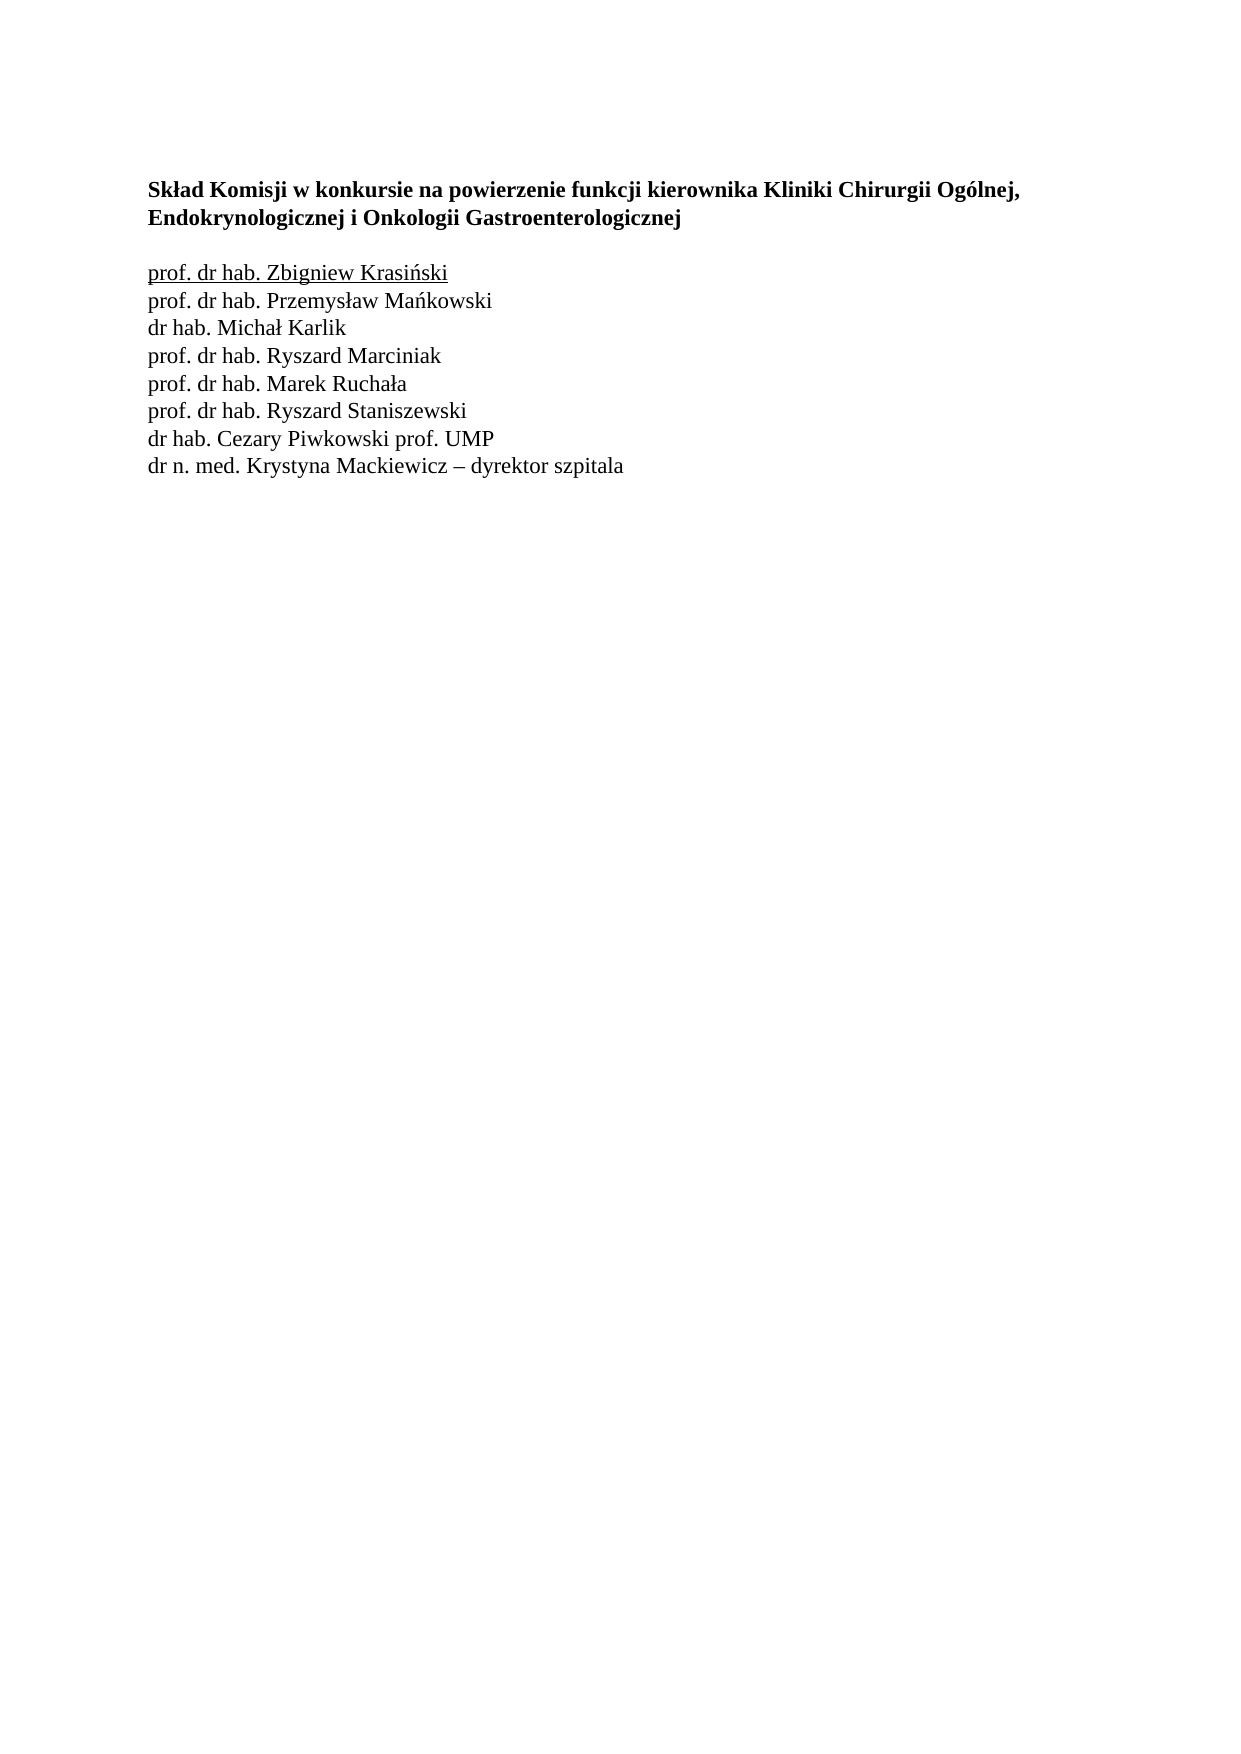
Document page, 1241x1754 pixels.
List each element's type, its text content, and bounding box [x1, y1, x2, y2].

text prof. dr hab. Ryszard Staniszewski [148, 397, 1093, 423]
text dr n. med. Krystyna Mackiewicz – dyrektor szpitala [148, 452, 1093, 479]
text prof. dr hab. Ryszard Marciniak [148, 342, 1093, 368]
text dr hab. Michał Karlik [148, 314, 1093, 341]
text prof. dr hab. Zbigniew Krasiński [148, 259, 1093, 286]
text prof. dr hab. Przemysław Mańkowski [148, 287, 1093, 313]
text prof. dr hab. Marek Ruchała [148, 369, 1093, 396]
text Skład Komisji w konkursie na powierzenie funkcji kierownika Kliniki Chirurgii Ogólnej, Endokrynologicznej i Onkologii Gastroenterologicznej [148, 176, 1093, 230]
text dr hab. Cezary Piwkowski prof. UMP [148, 425, 1093, 451]
